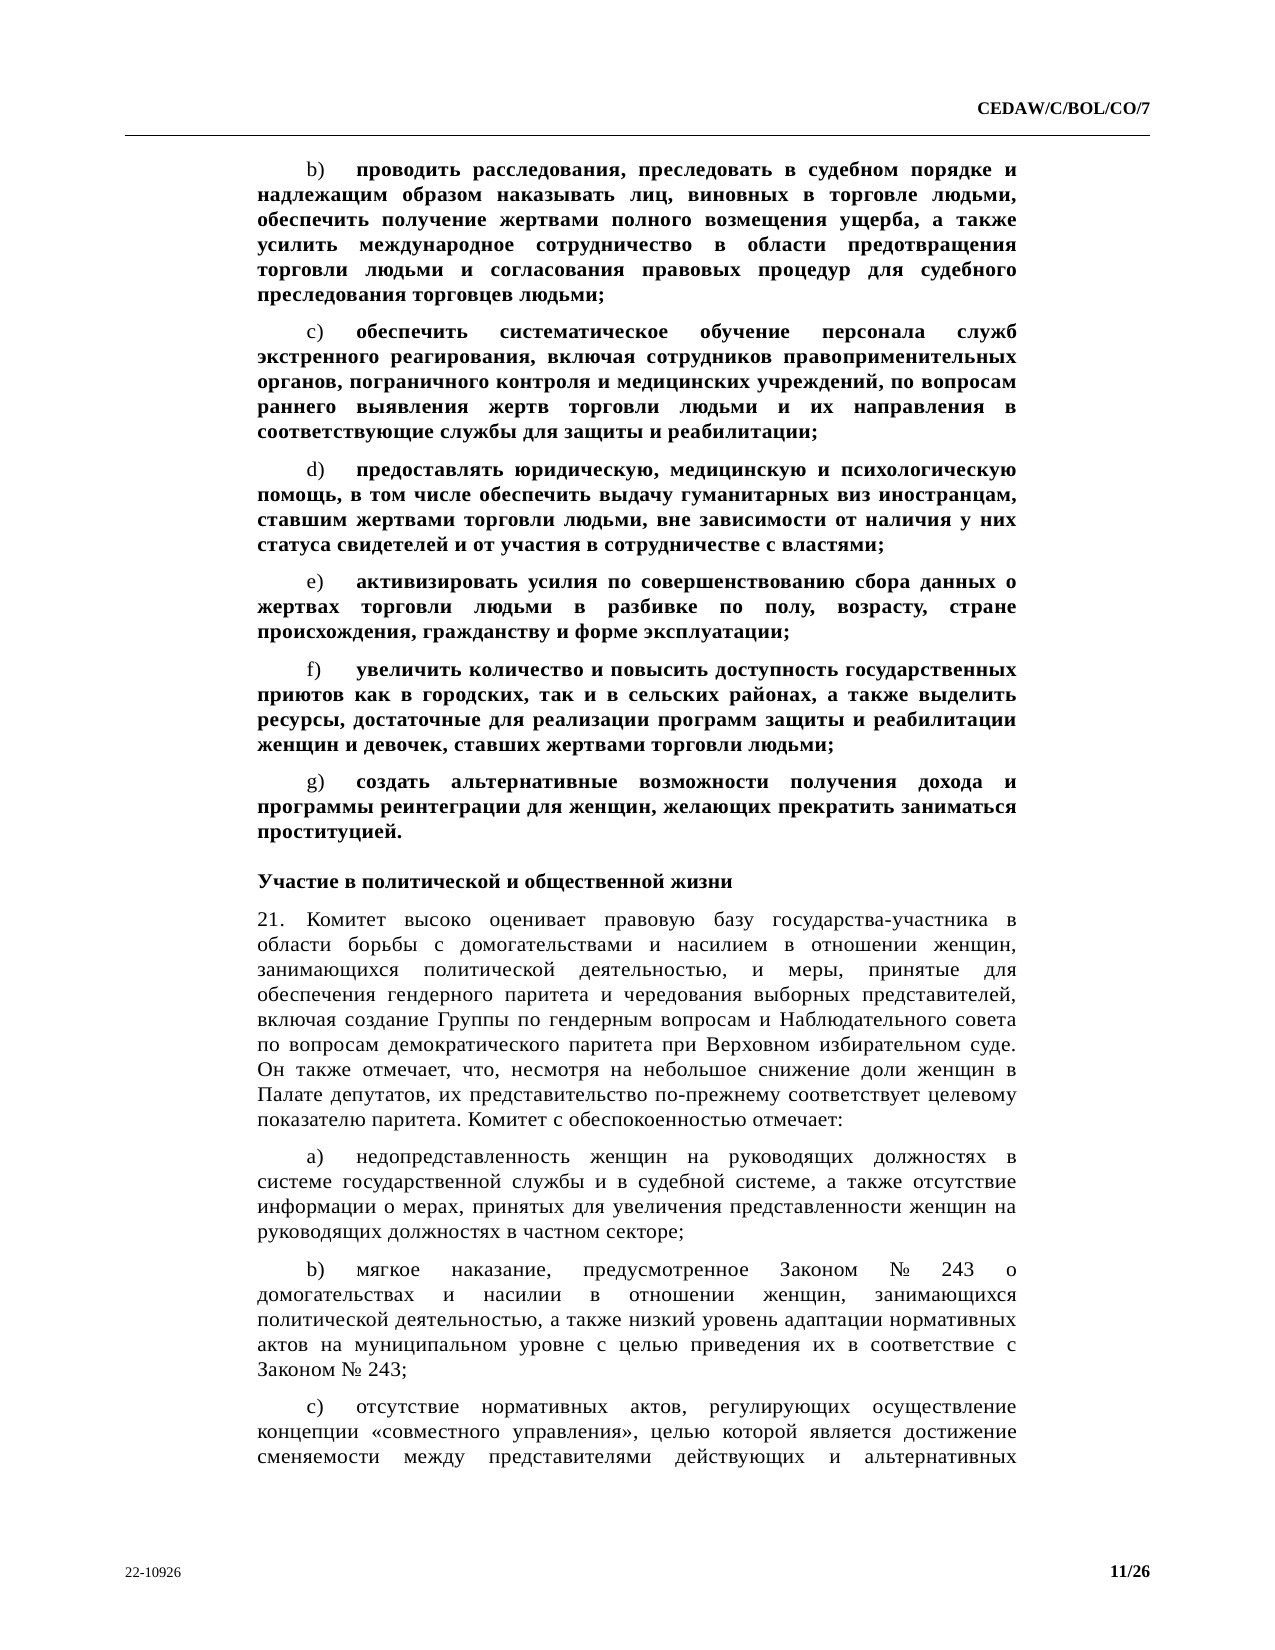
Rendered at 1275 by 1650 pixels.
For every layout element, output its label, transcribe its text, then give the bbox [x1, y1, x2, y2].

text c) обеспечить систематическое обучение персонала служб экстренного реагирования, включая сотрудников правоприменительных органов, пограничного контроля и медицинских учреждений, по вопросам раннего выявления жертв торговли людьми и их направления в соответствующие службы для защиты и реабилитации; [257, 318, 1018, 443]
text d) предоставлять юридическую, медицинскую и психологическую помощь, в том числе обеспечить выдачу гуманитарных виз иностранцам, ставшим жертвами торговли людьми, вне зависимости от наличия у них статуса свидетелей и от участия в сотрудничестве с властями; [257, 456, 1018, 556]
text a) недопредставленность женщин на руководящих должностях в системе государственной службы и в судебной системе, а также отсутствие информации о мерах, принятых для увеличения представленности женщин на руководящих должностях в частном секторе; [257, 1143, 1018, 1243]
text b) проводить расследования, преследовать в судебном порядке и надлежащим образом наказывать лиц, виновных в торговле людьми, обеспечить получение жертвами полного возмещения ущерба, а также усилить международное сотрудничество в области предотвращения торговли людьми и согласования правовых процедур для судебного преследования торговцев людьми; [257, 156, 1018, 306]
text Участие в политической и общественной жизни [125, 868, 1019, 893]
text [257, 1393, 1018, 1468]
text g) создать альтернативные возможности получения дохода и программы реинтеграции для женщин, желающих прекратить заниматься проституцией. [257, 768, 1018, 843]
text f) увеличить количество и повысить доступность государственных приютов как в городских, так и в сельских районах, а также выделить ресурсы, достаточные для реализации программ защиты и реабилитации женщин и девочек, ставших жертвами торговли людьми; [257, 656, 1018, 756]
text 21. Комитет высоко оценивает правовую базу государства-участника в области борьбы с домогательствами и насилием в отношении женщин, занимающихся политической деятельностью, и меры, принятые для обеспечения гендерного паритета и чередования выборных представителей, включая создание Группы по гендерным вопросам и Наблюдательного совета по вопросам демократического паритета при Верховном избирательном суде. Он также отмечает, что, несмотря на небольшое снижение доли женщин в Палате депутатов, их представительство по-прежнему соответствует целевому показателю паритета. Комитет с обеспокоенностью отмечает: [257, 906, 1018, 1131]
text e) активизировать усилия по совершенствованию сбора данных о жертвах торговли людьми в разбивке по полу, возрасту, стране происхождения, гражданству и форме эксплуатации; [257, 568, 1018, 643]
text b) мягкое наказание, предусмотренное Законом № 243 о домогательствах и насилии в отношении женщин, занимающихся политической деятельностью, а также низкий уровень адаптации нормативных актов на муниципальном уровне с целью приведения их в соответствие с Законом № 243; [257, 1256, 1018, 1381]
